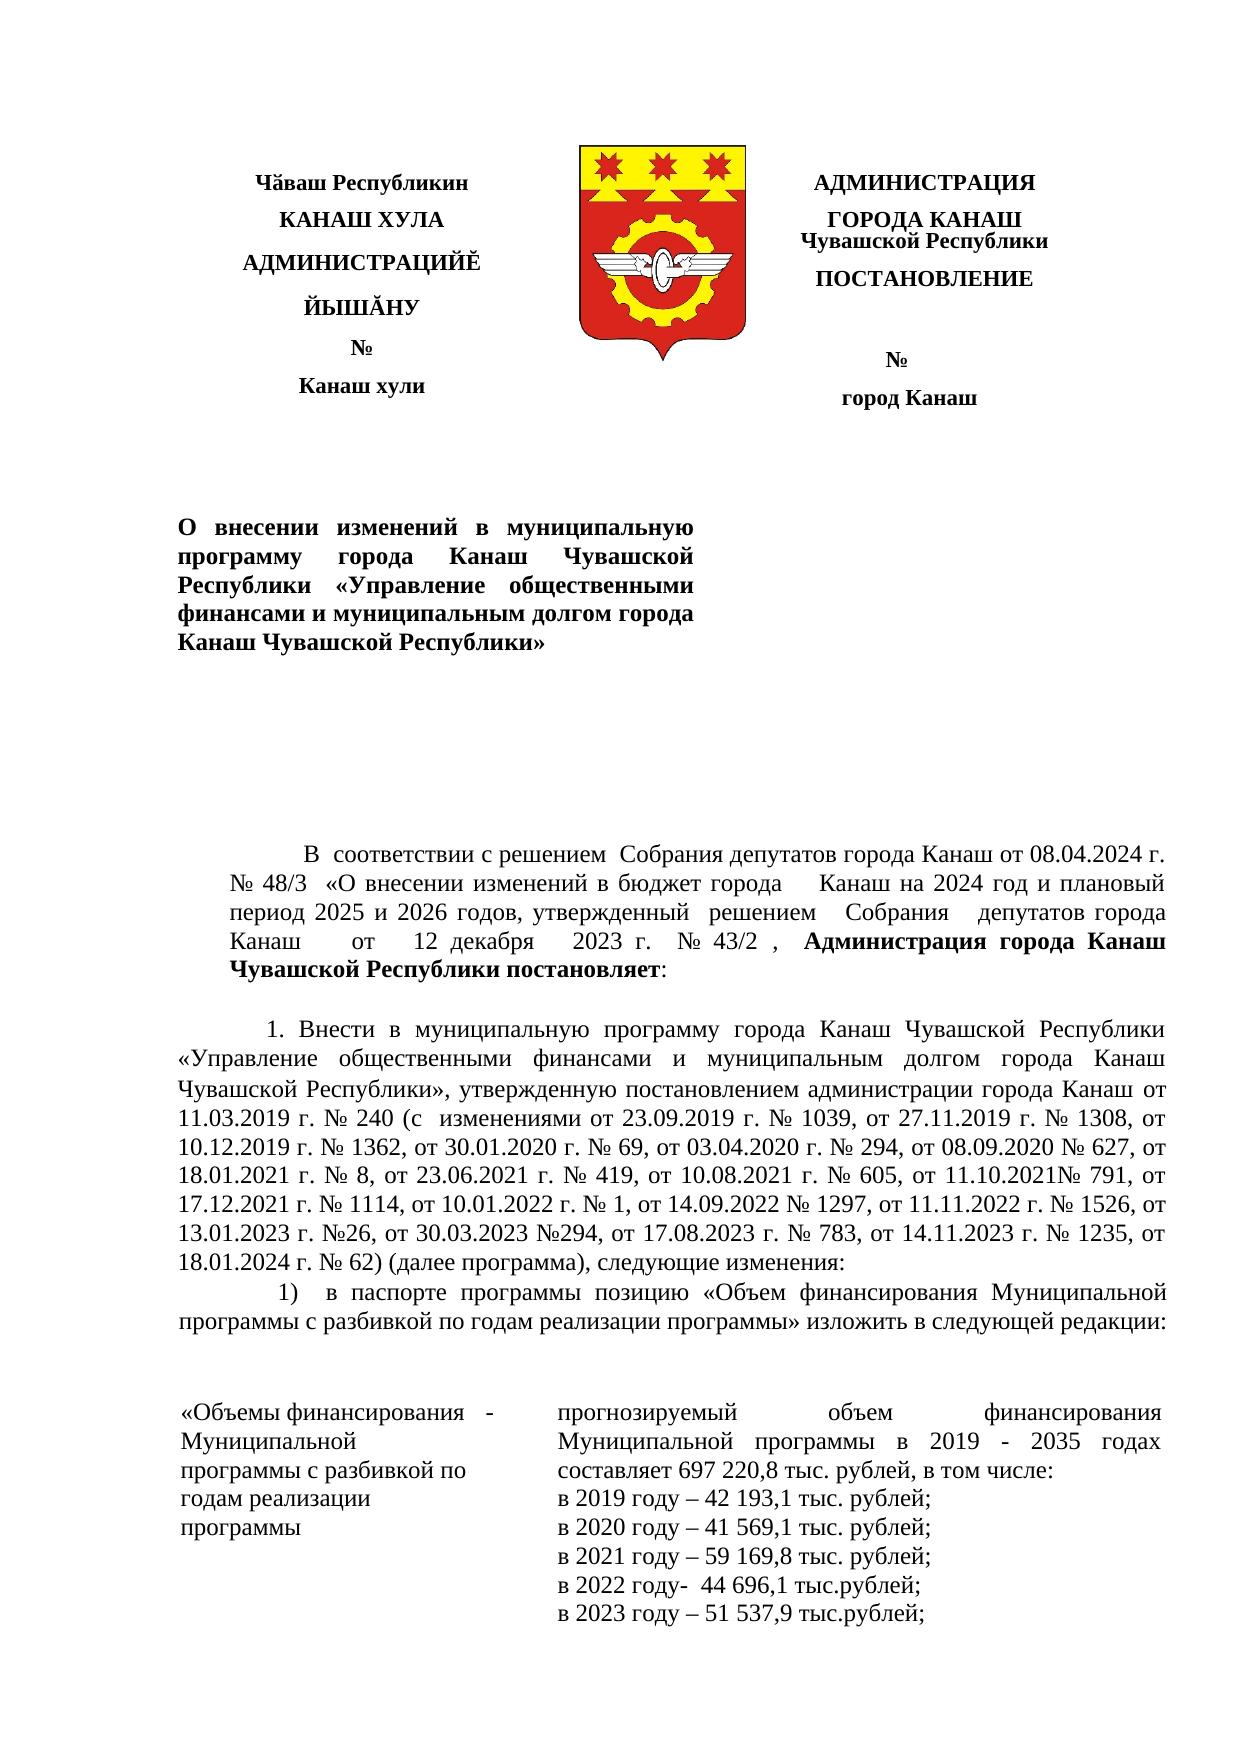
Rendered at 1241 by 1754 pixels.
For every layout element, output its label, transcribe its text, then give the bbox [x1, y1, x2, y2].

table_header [177, 1276, 1240, 1630]
text 1. Внести в муниципальную программу города Канаш Чувашской Республики «Управление общественными финансами и муниципальным долгом города Канаш Чувашской Республики», утвержденную постановлением администрации города Канаш от 11.03.2019 г. № 240 (с изменениями от 23.09.2019 г. № 1039, от 27.11.2019 г. № 1308, от 10.12.2019 г. № 1362, от 30.01.2020 г. № 69, от 03.04.2020 г. № 294, от 08.09.2020 № 627, от 18.01.2021 г. № 8, от 23.06.2021 г. № 419, от 10.08.2021 г. № 605, от 11.10.2021№ 791, от 17.12.2021 г. № 1114, от 10.01.2022 г. № 1, от 14.09.2022 № 1297, от 11.11.2022 г. № 1526, от 13.01.2023 г. №26, от 30.03.2023 №294, от 17.08.2023 г. № 783, от 14.11.2023 г. № 1235, от 18.01.2024 г. № 62) (далее программа), следующие изменения: [177, 1014, 1166, 1276]
table_header [177, 715, 1167, 983]
table_header АДМИНИСТРАЦИЯ ГОРОДА КАНАШ Чувашской Республики ПОСТАНОВЛЕНИЕ № город Канаш [779, 136, 1081, 426]
table_header [573, 136, 779, 426]
table_header Чӑваш Республикин КАНАШ ХУЛА АДМИНИСТРАЦИЙĔ ЙЫШĂНУ № Канаш хули [163, 136, 572, 426]
text О внесении изменений в муниципальную программу города Канаш Чувашской Республики «Управление общественными финансами и муниципальным долгом города Канаш Чувашской Республики» [177, 512, 694, 656]
